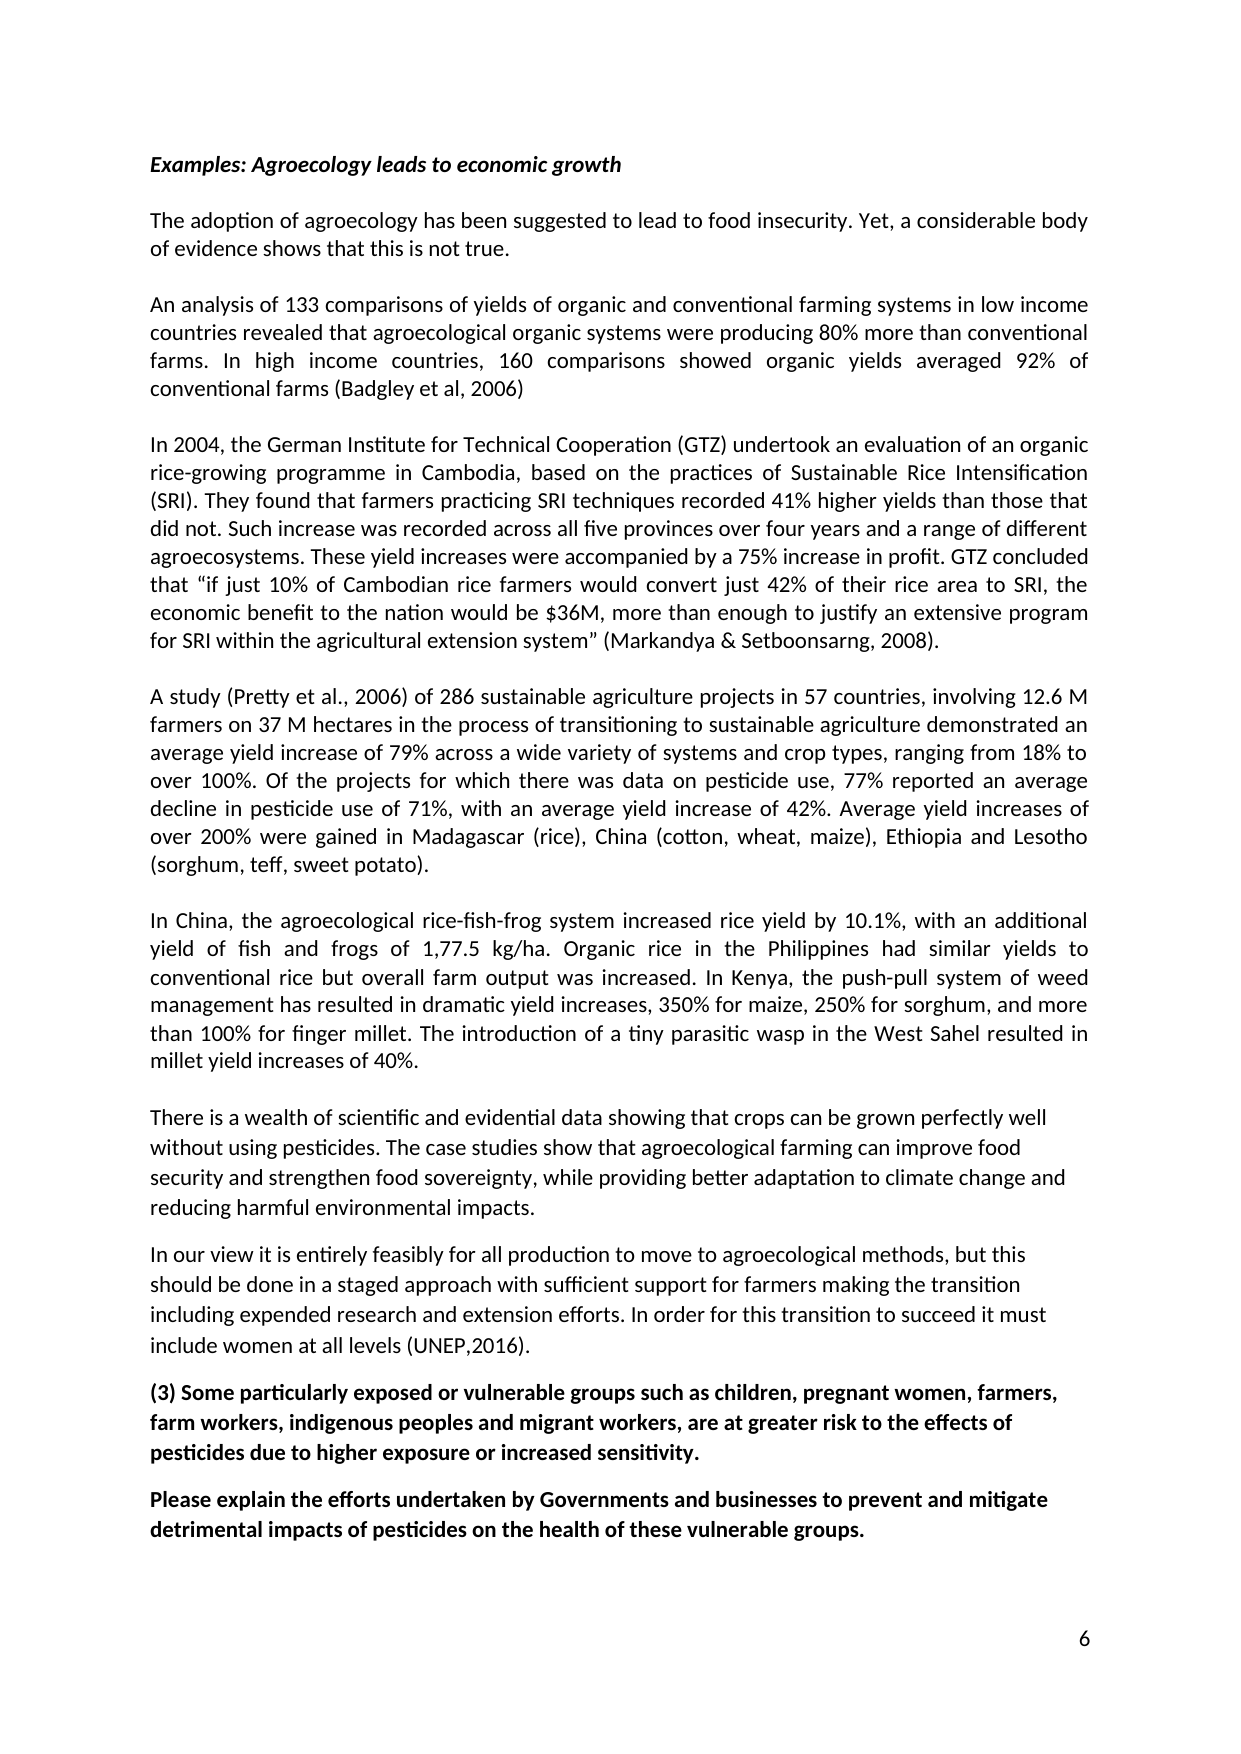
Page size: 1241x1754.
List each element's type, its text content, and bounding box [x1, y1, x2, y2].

text In 2004, the German Institute for Technical Cooperation (GTZ) undertook an evaluation of an organic rice-growing programme in Cambodia, based on the practices of Sustainable Rice Intensification (SRI). They found that farmers practicing SRI techniques recorded 41% higher yields than those that did not. Such increase was recorded across all five provinces over four years and a range of different agroecosystems. These yield increases were accompanied by a 75% increase in profit. GTZ concluded that “if just 10% of Cambodian rice farmers would convert just 42% of their rice area to SRI, the economic benefit to the nation would be $36M, more than enough to justify an extensive program for SRI within the agricultural extension system” (Markandya & Setboonsarng, 2008). [150, 430, 1090, 654]
text The adoption of agroecology has been suggested to lead to food insecurity. Yet, a considerable body of evidence shows that this is not true. [150, 206, 1090, 262]
text A study (Pretty et al., 2006) of 286 sustainable agriculture projects in 57 countries, involving 12.6 M farmers on 37 M hectares in the process of transitioning to sustainable agriculture demonstrated an average yield increase of 79% across a wide variety of systems and crop types, ranging from 18% to over 100%. Of the projects for which there was data on pesticide use, 77% reported an average decline in pesticide use of 71%, with an average yield increase of 42%. Average yield increases of over 200% were gained in Madagascar (rice), China (cotton, wheat, maize), Ethiopia and Lesotho (sorghum, teff, sweet potato). [150, 682, 1090, 878]
text In China, the agroecological rice-fish-frog system increased rice yield by 10.1%, with an additional yield of fish and frogs of 1,77.5 kg/ha. Organic rice in the Philippines had similar yields to conventional rice but overall farm output was increased. In Kenya, the push-pull system of weed management has resulted in dramatic yield increases, 350% for maize, 250% for sorghum, and more than 100% for finger millet. The introduction of a tiny parasitic wasp in the West Sahel resulted in millet yield increases of 40%. [150, 907, 1090, 1075]
text Please explain the efforts undertaken by Governments and businesses to prevent and mitigate detrimental impacts of pesticides on the health of these vulnerable groups. [150, 1485, 1090, 1543]
text An analysis of 133 comparisons of yields of organic and conventional farming systems in low income countries revealed that agroecological organic systems were producing 80% more than conventional farms. In high income countries, 160 comparisons showed organic yields averaged 92% of conventional farms (Badgley et al, 2006) [150, 290, 1090, 402]
text Examples: Agroecology leads to economic growth [150, 150, 1090, 178]
text There is a wealth of scientific and evidential data showing that crops can be grown perfectly well without using pesticides. The case studies show that agroecological farming can improve food security and strengthen food sovereignty, while providing better adaptation to climate change and reducing harmful environmental impacts. [150, 1103, 1090, 1221]
text (3) Some particularly exposed or vulnerable groups such as children, pregnant women, farmers, farm workers, indigenous peoples and migrant workers, are at greater risk to the effects of pesticides due to higher exposure or increased sensitivity. [150, 1378, 1090, 1466]
text In our view it is entirely feasibly for all production to move to agroecological methods, but this should be done in a staged approach with sufficient support for farmers making the transition including expended research and extension efforts. In order for this transition to succeed it must include women at all levels (UNEP,2016). [150, 1240, 1090, 1359]
